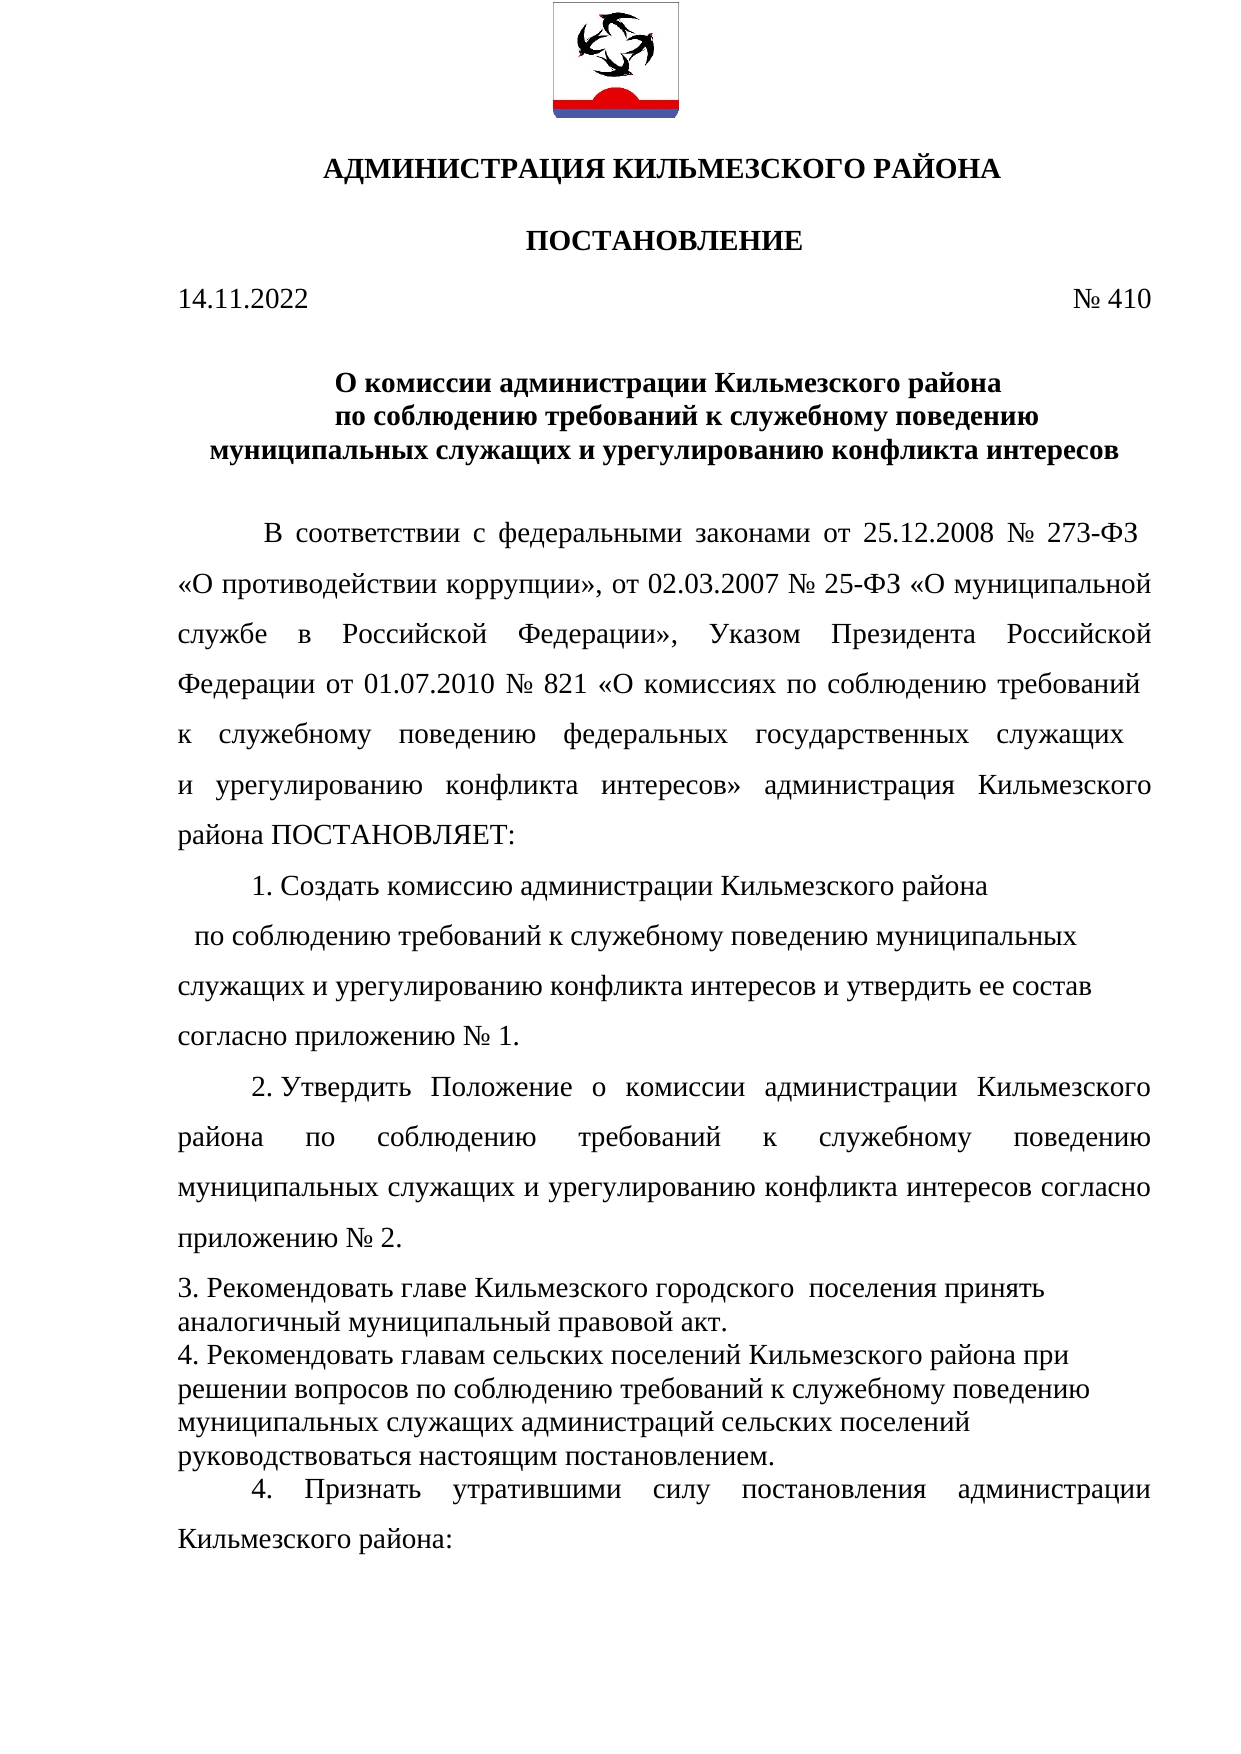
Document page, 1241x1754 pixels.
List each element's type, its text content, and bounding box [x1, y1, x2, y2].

text 1. Создать комиссию администрации Кильмезского района [177, 868, 1152, 901]
text ПОСТАНОВЛЕНИЕ [177, 223, 1152, 256]
text АДМИНИСТРАЦИЯ КИЛЬМЕЗСКОГО РАЙОНА [177, 152, 1147, 185]
text В соответствии с федеральными законами от 25.12.2008 № 273-ФЗ «О противодействии коррупции», от 02.03.2007 № 25-ФЗ «О муниципальной службе в Российской Федерации», Указом Президента Российской Федерации от 01.07.2010 № 821 «О комиссиях по соблюдению требований к служебному поведению федеральных государственных служащих и урегулированию конфликта интересов» администрация Кильмезского района ПОСТАНОВЛЯЕТ: [177, 515, 1152, 851]
text 4. Признать утратившими силу постановления администрации Кильмезского района: [177, 1471, 1152, 1555]
text 3. Рекомендовать главе Кильмезского городского поселения принять аналогичный муниципальный правовой акт. [177, 1270, 1152, 1337]
text по соблюдению требований к служебному поведению [177, 398, 1152, 432]
text по соблюдению требований к служебному поведению муниципальных служащих и урегулированию конфликта интересов и утвердить ее состав согласно приложению № 1. [177, 918, 1152, 1052]
picture [549, 0, 682, 118]
text 14.11.2022 № 410 [177, 281, 1152, 315]
text О комиссии администрации Кильмезского района [177, 365, 1152, 398]
text 4. Рекомендовать главам сельских поселений Кильмезского района при решении вопросов по соблюдению требований к служебному поведению муниципальных служащих администраций сельских поселений руководствоваться настоящим постановлением. [177, 1337, 1152, 1471]
text 2. Утвердить Положение о комиссии администрации Кильмезского района по соблюдению требований к служебному поведению муниципальных служащих и урегулированию конфликта интересов согласно приложению № 2. [177, 1069, 1152, 1253]
text муниципальных служащих и урегулированию конфликта интересов [177, 432, 1152, 465]
